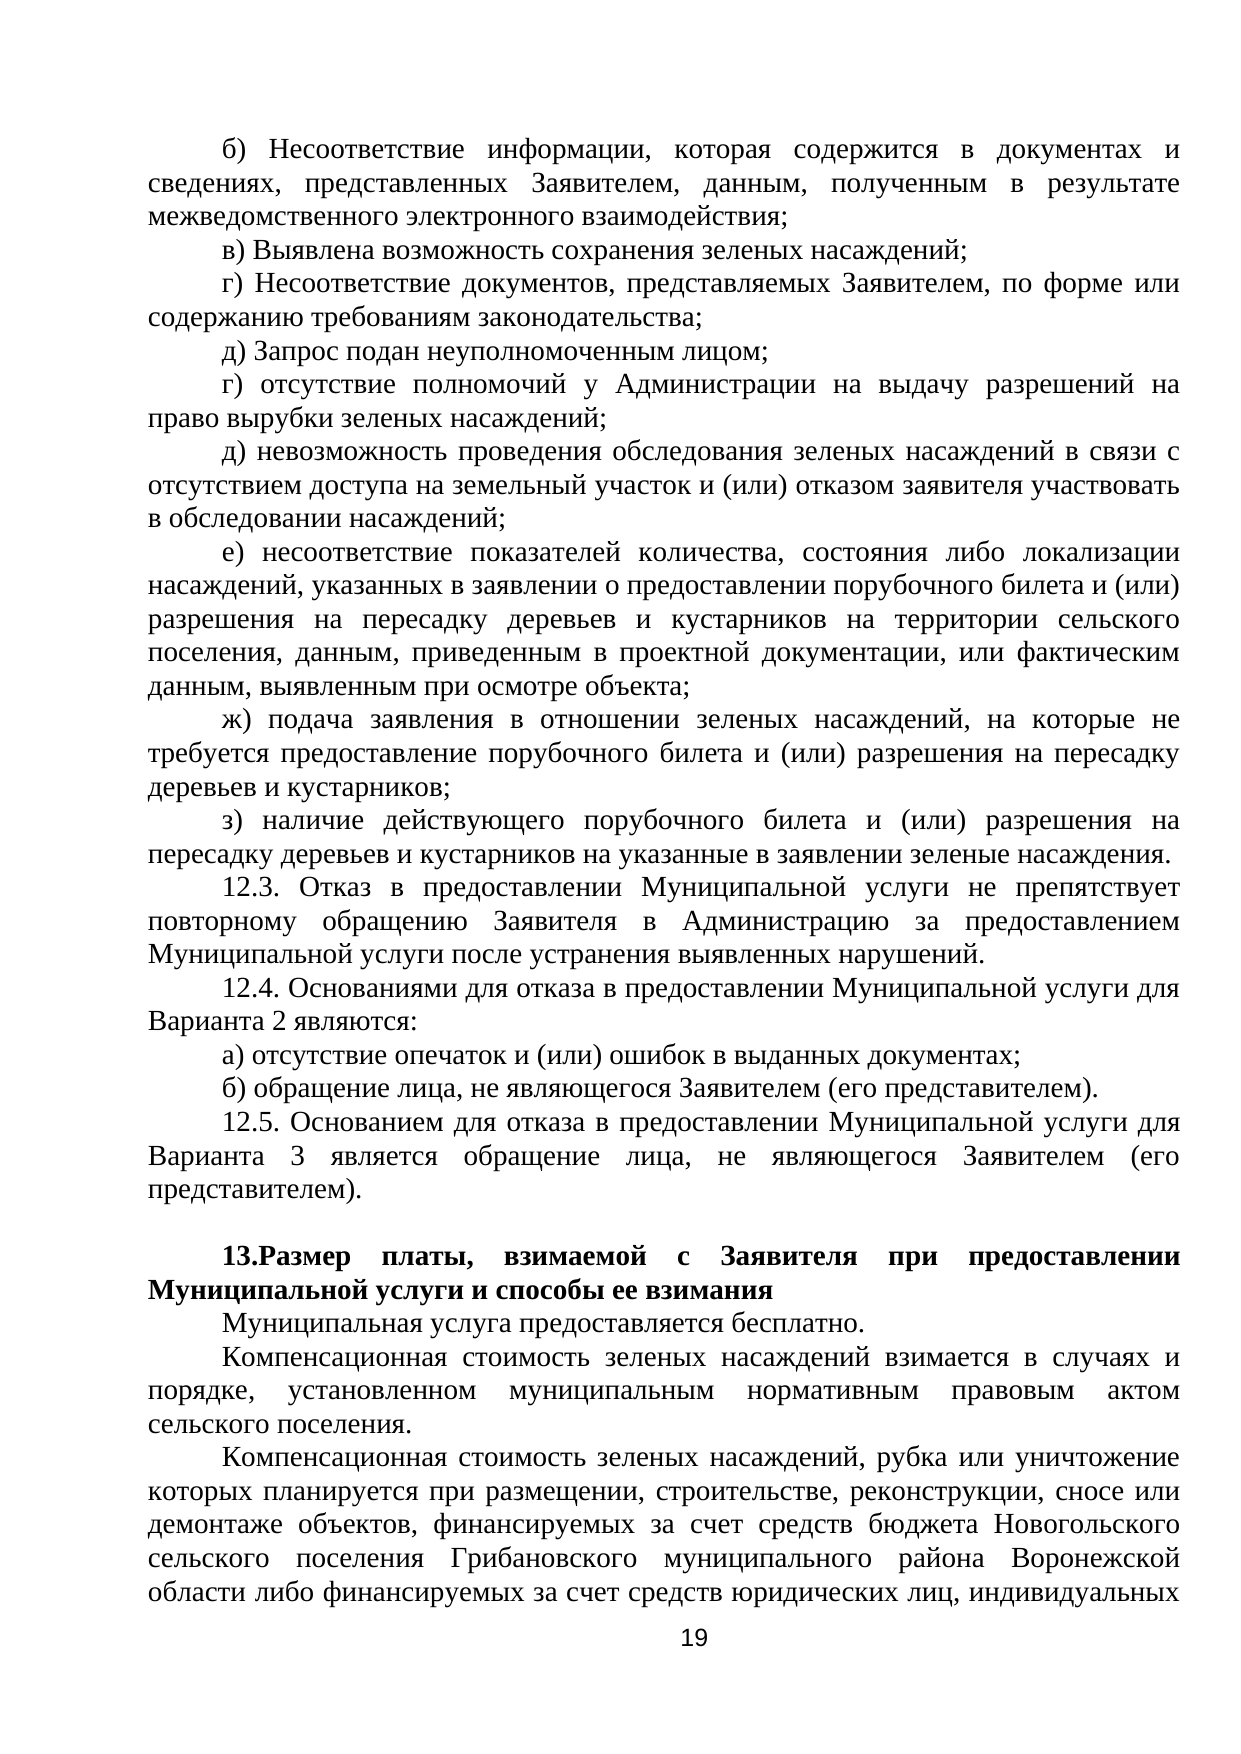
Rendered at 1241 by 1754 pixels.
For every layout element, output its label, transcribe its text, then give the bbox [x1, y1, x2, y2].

text д) Запрос подан неуполномоченным лицом; [148, 333, 1181, 366]
text б) обращение лица, не являющегося Заявителем (его представителем). [148, 1071, 1181, 1104]
text г) отсутствие полномочий у Администрации на выдачу разрешений на право вырубки зеленых насаждений; [148, 366, 1181, 433]
text 13.Размер платы, взимаемой с Заявителя при предоставлении Муниципальной услуги и способы ее взимания [148, 1238, 1181, 1305]
list б) Несоответствие информации, которая содержится в документах и сведениях, представленных Заявителем, данным, полученным в результате межведомственного электронного взаимодействия; [148, 131, 1181, 232]
text з) наличие действующего порубочного билета и (или) разрешения на пересадку деревьев и кустарников на указанные в заявлении зеленые насаждения. [148, 802, 1181, 869]
text ж) подача заявления в отношении зеленых насаждений, на которые не требуется предоставление порубочного билета и (или) разрешения на пересадку деревьев и кустарников; [148, 702, 1181, 802]
text д) невозможность проведения обследования зеленых насаждений в связи с отсутствием доступа на земельный участок и (или) отказом заявителя участвовать в обследовании насаждений; [148, 433, 1181, 534]
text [148, 1439, 1181, 1607]
text а) отсутствие опечаток и (или) ошибок в выданных документах; [148, 1037, 1181, 1071]
text Муниципальная услуга предоставляется бесплатно. [148, 1305, 1181, 1339]
text е) несоответствие показателей количества, состояния либо локализации насаждений, указанных в заявлении о предоставлении порубочного билета и (или) разрешения на пересадку деревьев и кустарников на территории сельского поселения, данным, приведенным в проектной документации, или фактическим данным, выявленным при осмотре объекта; [148, 534, 1181, 702]
text 12.4. Основаниями для отказа в предоставлении Муниципальной услуги для Варианта 2 являются: [148, 970, 1181, 1037]
text 12.5. Основанием для отказа в предоставлении Муниципальной услуги для Варианта 3 является обращение лица, не являющегося Заявителем (его представителем). [148, 1104, 1181, 1205]
text 12.3. Отказ в предоставлении Муниципальной услуги не препятствует повторному обращению Заявителя в Администрацию за предоставлением Муниципальной услуги после устранения выявленных нарушений. [148, 869, 1181, 970]
text в) Выявлена возможность сохранения зеленых насаждений; [148, 232, 1181, 266]
text Компенсационная стоимость зеленых насаждений взимается в случаях и порядке, установленном муниципальным нормативным правовым актом сельского поселения. [148, 1339, 1181, 1439]
text г) Несоответствие документов, представляемых Заявителем, по форме или содержанию требованиям законодательства; [148, 266, 1181, 333]
